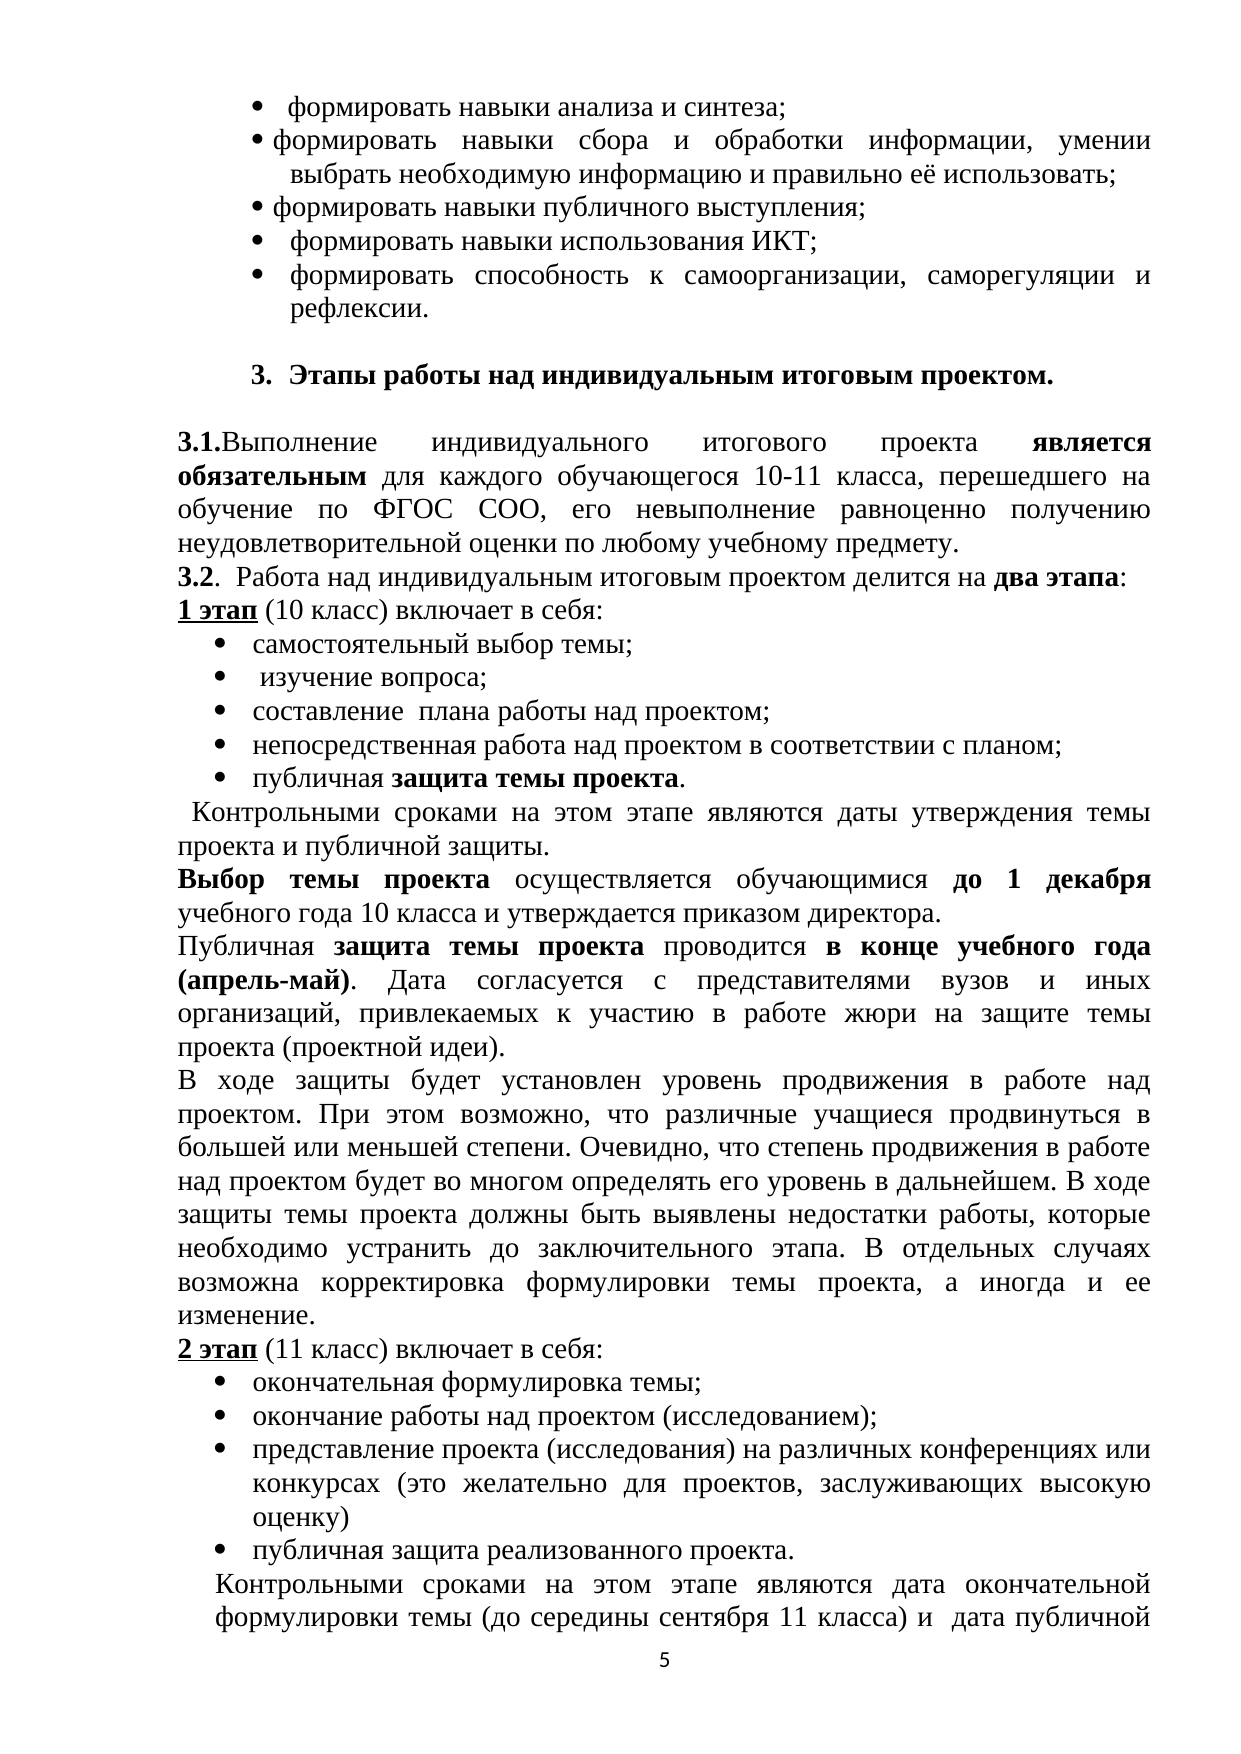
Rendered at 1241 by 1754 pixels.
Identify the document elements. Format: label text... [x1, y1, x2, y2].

text В ходе защиты будет установлен уровень продвижения в работе над проектом. При этом возможно, что различные учащиеся продвинуться в большей или меньшей степени. Очевидно, что степень продвижения в работе над проектом будет во многом определять его уровень в дальнейшем. В ходе защиты темы проекта должны быть выявлены недостатки работы, которые необходимо устранить до заключительного этапа. В отдельных случаях возможна корректировка формулировки темы проекта, а иногда и ее изменение. [177, 1062, 1152, 1331]
list представление проекта (исследования) на различных конференциях или конкурсах (это желательно для проектов, заслуживающих высокую оценку) [215, 1432, 1152, 1532]
list окончание работы над проектом (исследованием); [215, 1398, 1152, 1432]
text 3.1.Выполнение индивидуального итогового проекта является обязательным для каждого обучающегося 10-11 класса, перешедшего на обучение по ФГОС СОО, его невыполнение равноценно получению неудовлетворительной оценки по любому учебному предмету. [177, 424, 1152, 559]
list непосредственная работа над проектом в соответствии с планом; [215, 727, 1152, 760]
list формировать навыки анализа и синтеза; [252, 89, 1152, 122]
text 2 этап (11 класс) включает в себя: [177, 1331, 1152, 1364]
list составление плана работы над проектом; [215, 693, 1152, 727]
text Публичная защита темы проекта проводится в конце учебного года (апрель-май). Дата согласуется с представителями вузов и иных организаций, привлекаемых к участию в работе жюри на защите темы проекта (проектной идеи). [177, 928, 1152, 1062]
list изучение вопроса; [215, 659, 1152, 693]
text Контрольными сроками на этом этапе являются даты утверждения темы проекта и публичной защиты. [177, 794, 1152, 861]
text 1 этап (10 класс) включает в себя: [177, 592, 1152, 626]
list окончательная формулировка темы; [215, 1364, 1152, 1398]
list публичная защита темы проекта. [215, 760, 1152, 794]
list формировать навыки сбора и обработки информации, умении выбрать необходимую информацию и правильно её использовать; [252, 122, 1152, 189]
list формировать навыки публичного выступления; [252, 189, 1152, 223]
text 3.2. Работа над индивидуальным итоговым проектом делится на два этапа: [177, 559, 1152, 592]
list Этапы работы над индивидуальным итоговым проектом. [251, 357, 1152, 391]
list самостоятельный выбор темы; [215, 626, 1152, 659]
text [215, 1566, 1152, 1633]
list формировать навыки использования ИКТ; [252, 223, 1152, 257]
list формировать способность к самоорганизации, саморегуляции и рефлексии. [252, 257, 1152, 324]
list публичная защита реализованного проекта. [215, 1532, 1152, 1566]
text Выбор темы проекта осуществляется обучающимися до 1 декабря учебного года 10 класса и утверждается приказом директора. [177, 861, 1152, 928]
